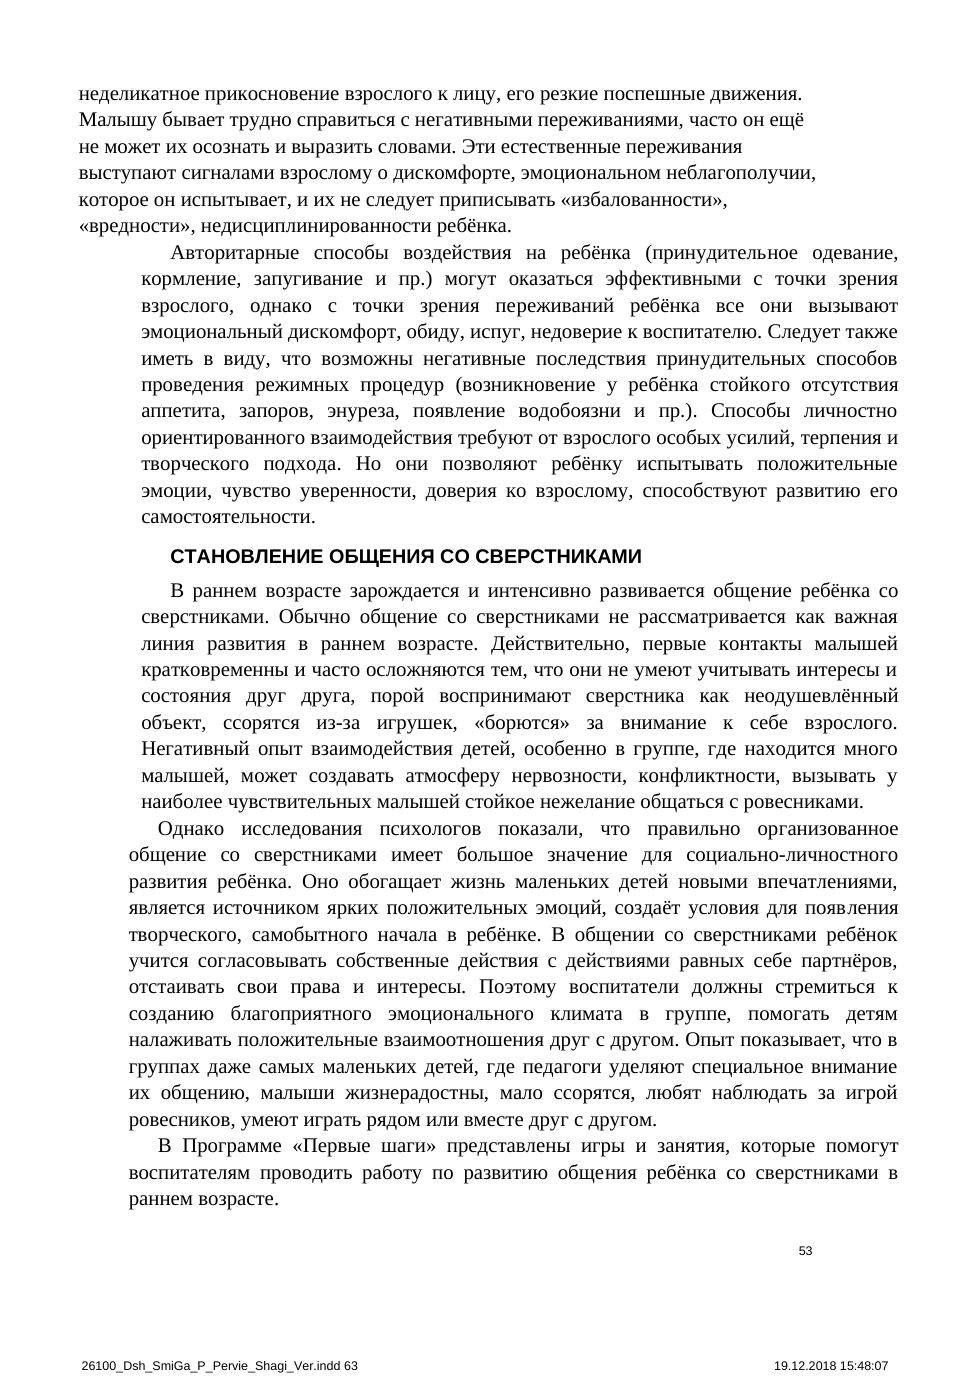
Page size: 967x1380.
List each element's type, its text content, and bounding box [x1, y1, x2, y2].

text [78, 81, 826, 237]
text Авторитарные способы воздействия на ребёнка (принудительное одевание, кормление, запугивание и пр.) могут оказаться эффективными с точки зрения взрослого, однако с точки зрения переживаний ребёнка все они вызывают эмоциональный дискомфорт, обиду, испуг, недоверие к воспитателю. Следует также иметь в виду, что возможны негативные последствия принудительных способов проведения режимных процедур (возникновение у ребёнка стойкого отсутствия аппетита, запоров, энуреза, появление водобоязни и пр.). Способы личностно ориентированного взаимодействия требуют от взрослого особых усилий, терпения и творческого подхода. Но они позволяют ребёнку испытывать положительные эмоции, чувство уверенности, доверия ко взрослому, способствуют развитию его самостоятельности. [141, 240, 898, 528]
text Однако исследования психологов показали, что правильно организованное общение со сверстниками имеет большое значение для социально-личностного развития ребёнка. Оно обогащает жизнь маленьких детей новыми впечатлениями, является источником ярких положительных эмоций, создаёт условия для появления творческого, самобытного начала в ребёнке. В общении со сверстниками ребёнок учится согласовывать собственные действия с действиями равных себе партнёров, отстаивать свои права и интересы. Поэтому воспитатели должны стремиться к созданию благоприятного эмоционального климата в группе, помогать детям налаживать положительные взаимоотношения друг с другом. Опыт показывает, что в группах даже самых маленьких детей, где педагоги уделяют специальное внимание их общению, малыши жизнерадостны, мало ссорятся, любят наблюдать за игрой ровесников, умеют играть рядом или вместе друг с другом. [128, 816, 898, 1131]
text В Программе «Первые шаги» представлены игры и занятия, которые помогут воспитателям проводить работу по развитию общения ребёнка со сверстниками в раннем возрасте. [128, 1133, 898, 1210]
text В раннем возрасте зарождается и интенсивно развивается общение ребёнка со сверстниками. Обычно общение со сверстниками не рассматривается как важная линия развития в раннем возрасте. Действительно, первые контакты малышей кратковременны и часто осложняются тем, что они не умеют учитывать интересы и состояния друг друга, порой воспринимают сверстника как неодушевлённый объект, ссорятся из-за игрушек, «борются» за внимание к себе взрослого. Негативный опыт взаимодействия детей, особенно в группе, где находится много малышей, может создавать атмосферу нервозности, конфликтности, вызывать у наиболее чувствительных малышей стойкое нежелание общаться с ровесниками. [141, 578, 898, 813]
text СТАНОВЛЕНИЕ ОБЩЕНИЯ СО СВЕРСТНИКАМИ [78, 545, 898, 568]
